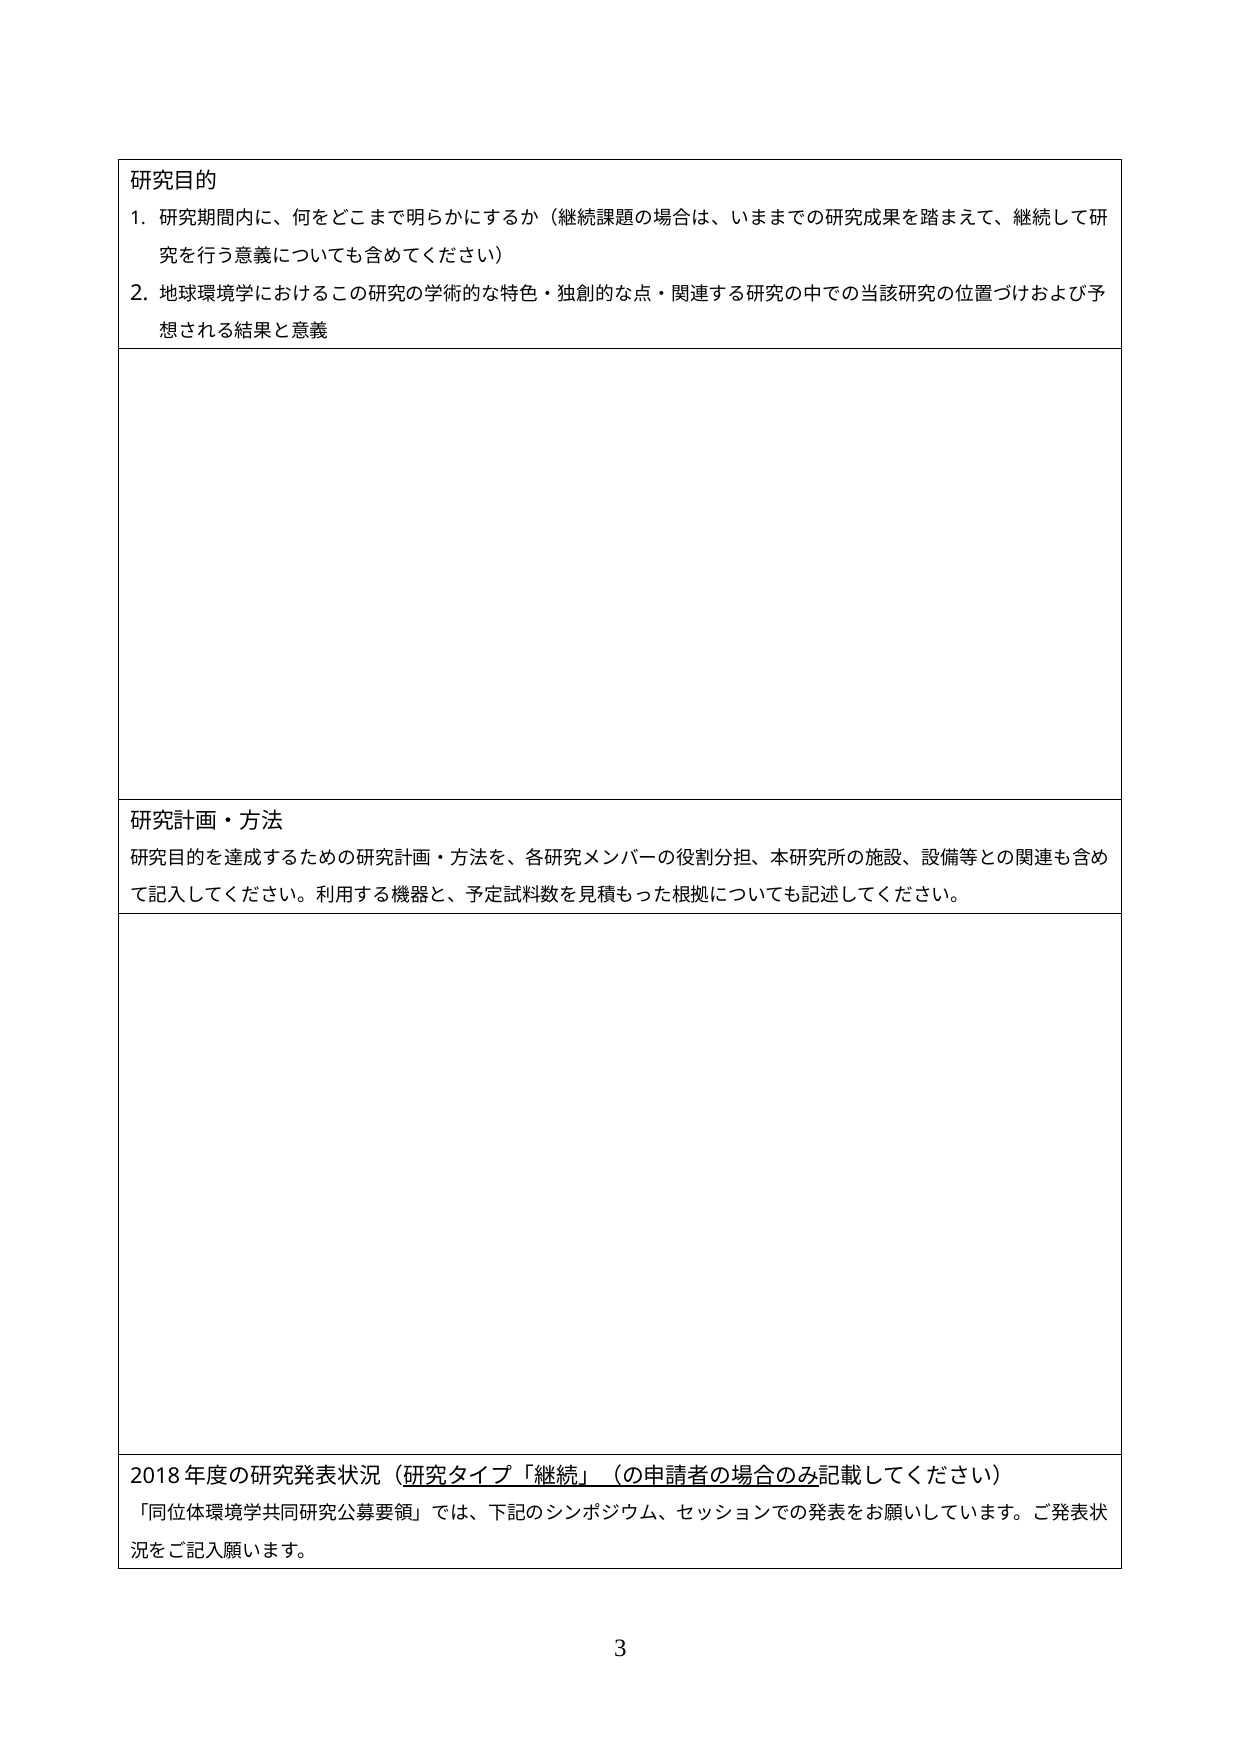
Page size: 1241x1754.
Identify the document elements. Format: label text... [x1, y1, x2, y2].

table_cell [119, 914, 1121, 1454]
table_cell 2018年度の研究発表状況（研究タイプ「継続」（の申請者の場合のみ記載してください） 「同位体環境学共同研究公募要領」では、下記のシンポジウム、セッションでの発表をお願いしています。ご発表状況をご記入願います。 [119, 1455, 1121, 1568]
table_cell [119, 349, 1121, 799]
table_cell 研究計画・方法 研究目的を達成するための研究計画・方法を、各研究メンバーの役割分担、本研究所の施設、設備等との関連も含めて記入してください。利用する機器と、予定試料数を見積もった根拠についても記述してください。 [119, 800, 1121, 912]
table_header 研究目的 研究期間内に、何をどこまで明らかにするか（継続課題の場合は、いままでの研究成果を踏まえて、継続して研究を行う意義についても含めてください） 地球環境学におけるこの研究の学術的な特色・独創的な点・関連する研究の中での当該研究の位置づけおよび予想される結果と意義 [119, 160, 1121, 348]
